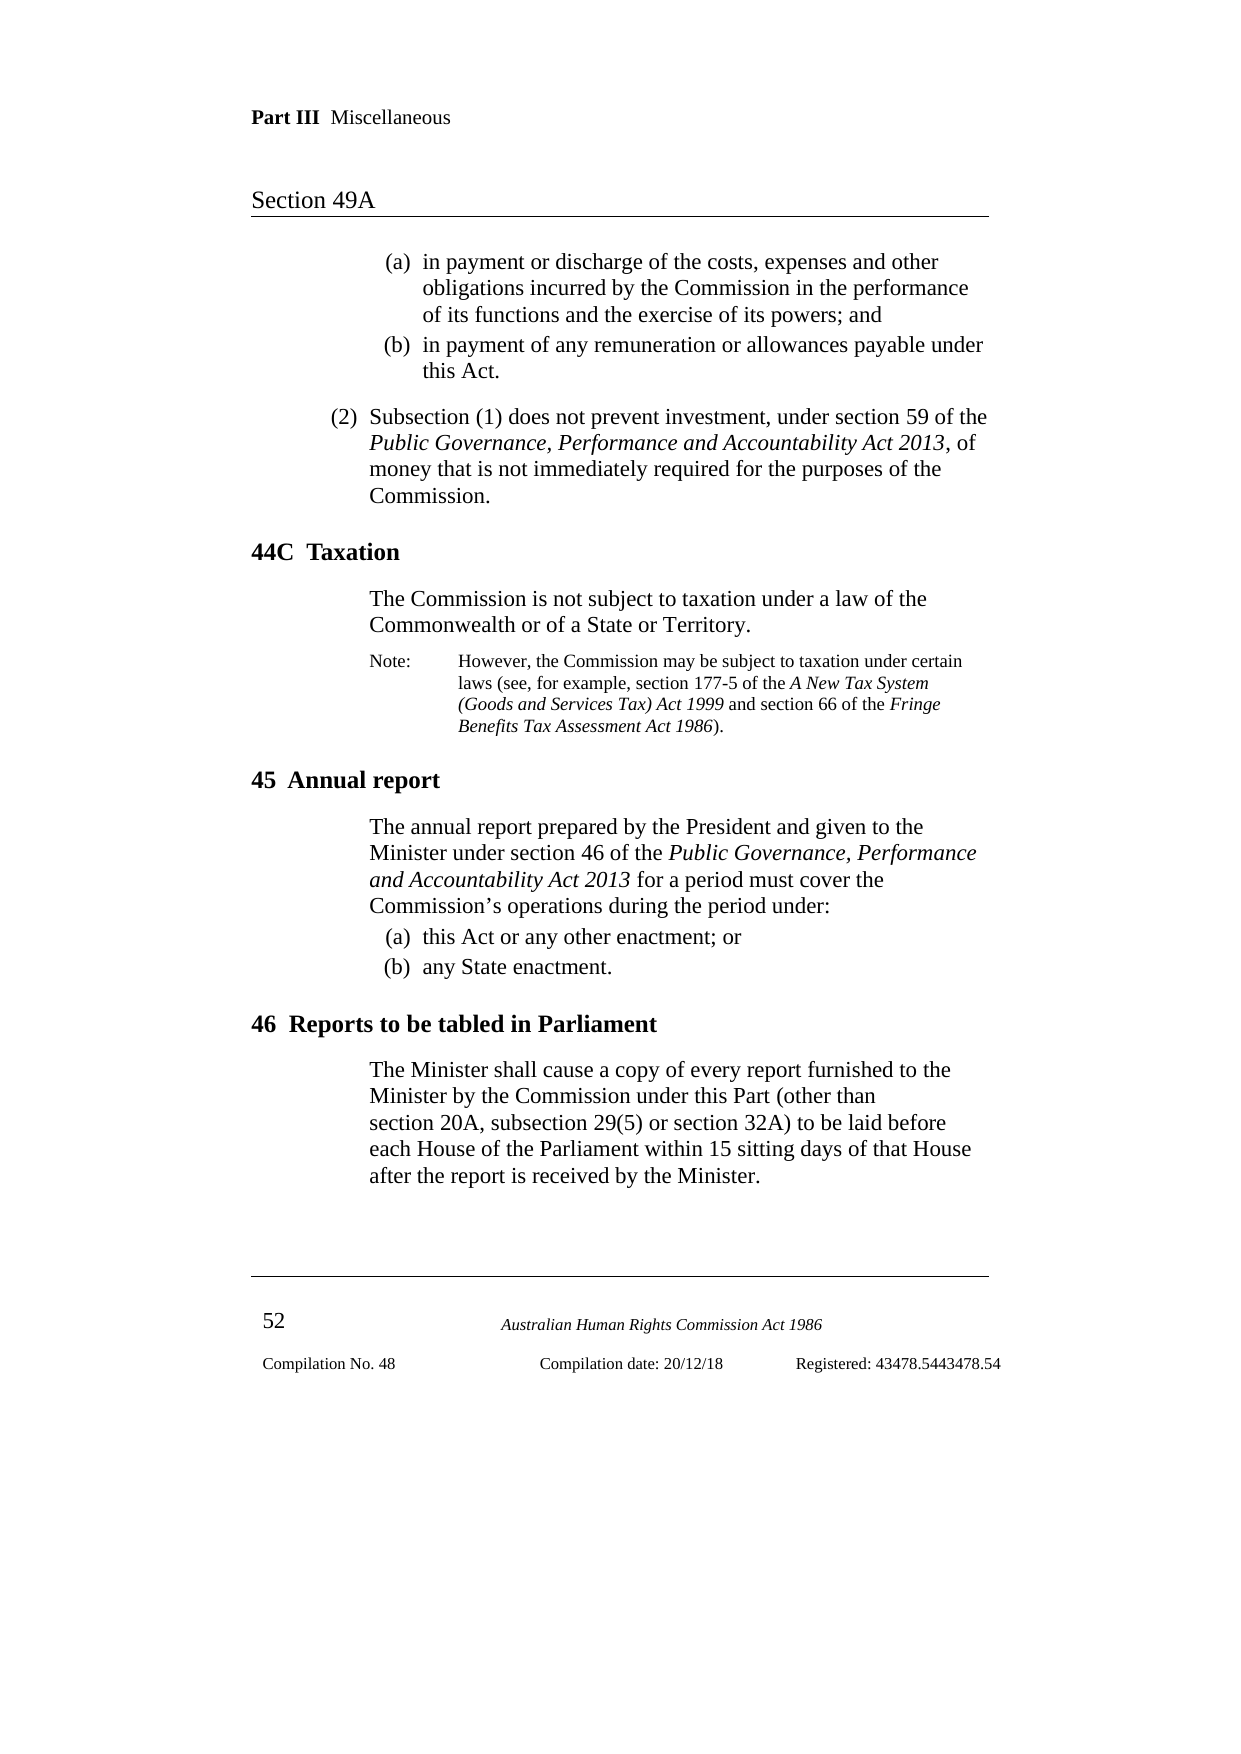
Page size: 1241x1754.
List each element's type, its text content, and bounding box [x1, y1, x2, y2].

text (b) in payment of any remuneration or allowances payable under this Act. [251, 331, 989, 384]
text 46 Reports to be tabled in Parliament [251, 1009, 989, 1037]
text Note: However, the Commission may be subject to taxation under certain laws (see, for example, section 177-5 of the A New Tax System (Goods and Services Tax) Act 1999 and section 66 of the Fringe Benefits Tax Assessment Act 1986). [369, 650, 989, 736]
text 44C Taxation [251, 537, 989, 566]
text The Commission is not subject to taxation under a law of the Commonwealth or of a State or Territory. [251, 585, 989, 637]
text (a) this Act or any other enactment; or [251, 923, 989, 949]
text (b) any State enactment. [251, 953, 989, 979]
text (2) Subsection (1) does not prevent investment, under section 59 of the Public Governance, Performance and Accountability Act 2013, of money that is not immediately required for the purposes of the Commission. [251, 403, 989, 508]
text The annual report prepared by the President and given to the Minister under section 46 of the Public Governance, Performance and Accountability Act 2013 for a period must cover the Commission’s operations during the period under: [251, 813, 989, 918]
text (a) in payment or discharge of the costs, expenses and other obligations incurred by the Commission in the performance of its functions and the exercise of its powers; and [251, 248, 989, 327]
text 45 Annual report [251, 766, 989, 794]
text The Minister shall cause a copy of every report furnished to the Minister by the Commission under this Part (other than section 20A, subsection 29(5) or section 32A) to be laid before each House of the Parliament within 15 sitting days of that House after the report is received by the Minister. [251, 1056, 989, 1188]
